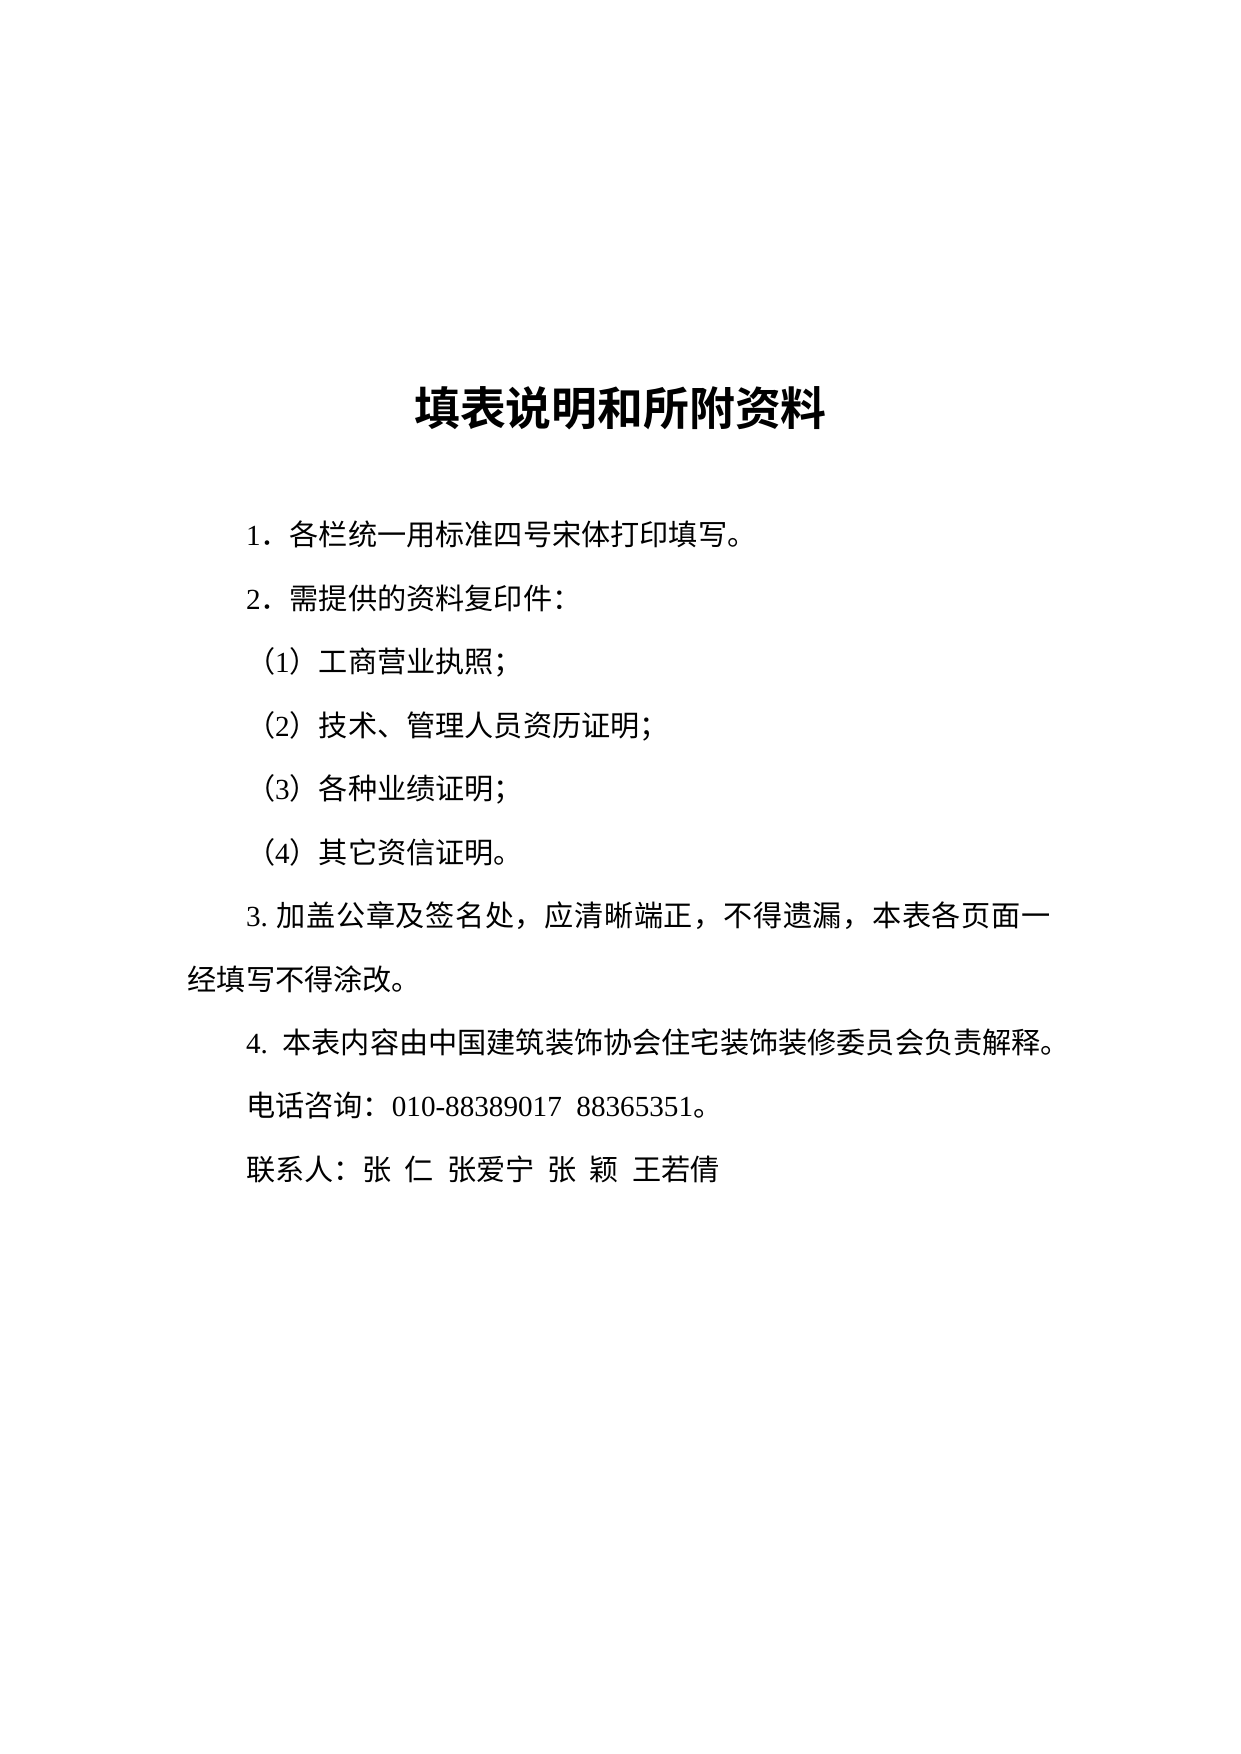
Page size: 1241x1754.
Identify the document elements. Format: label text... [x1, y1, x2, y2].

text 电话咨询：010-88389017 88365351。 [187, 1083, 1053, 1125]
text （3）各种业绩证明； [187, 766, 1053, 808]
text （2）技术、管理人员资历证明； [187, 702, 1053, 744]
text （1）工商营业执照； [187, 639, 1053, 681]
text 3. 加盖公章及签名处，应清晰端正，不得遗漏，本表各页面一经填写不得涂改。 [187, 893, 1053, 998]
text 联系人：张 仁 张爱宁 张 颖 王若倩 [187, 1146, 1053, 1189]
text 2．需提供的资料复印件： [187, 575, 1053, 618]
text 4. 本表内容由中国建筑装饰协会住宅装饰装修委员会负责解释。 [187, 1019, 1053, 1062]
text 1．各栏统一用标准四号宋体打印填写。 [187, 512, 1053, 554]
text （4）其它资信证明。 [187, 829, 1053, 871]
text 填表说明和所附资料 [187, 357, 1053, 454]
